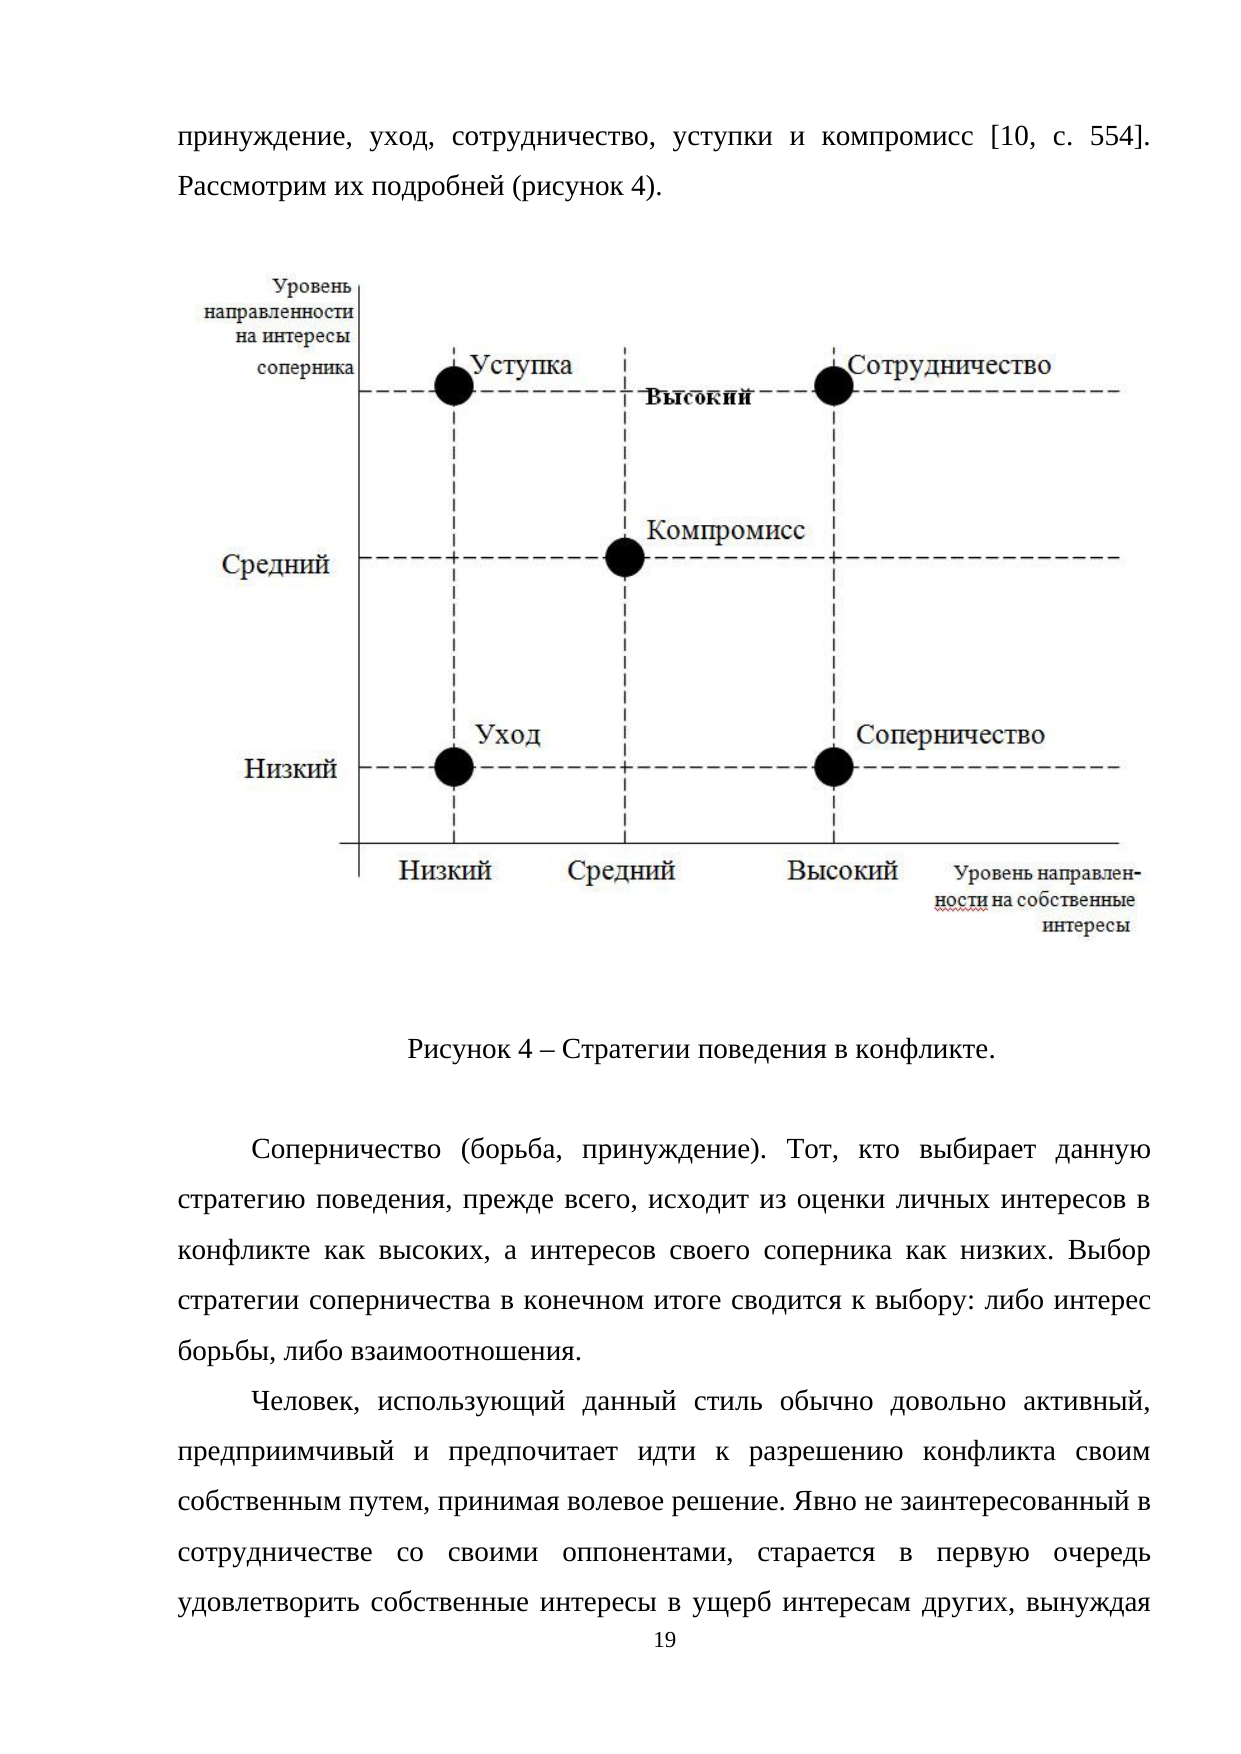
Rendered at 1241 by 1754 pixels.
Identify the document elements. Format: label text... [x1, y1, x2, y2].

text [177, 118, 1152, 202]
picture [186, 242, 1155, 947]
text Соперничество (борьба, принуждение). Тот, кто выбирает данную стратегию поведения, прежде всего, исходит из оценки личных интересов в конфликте как высоких, а интересов своего соперника как низких. Выбор стратегии соперничества в конечном итоге сводится к выбору: либо интерес борьбы, либо взаимоотношения. [177, 1131, 1152, 1366]
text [177, 1383, 1152, 1618]
text Рисунок 4 – Стратегии поведения в конфликте. [177, 1031, 1152, 1064]
